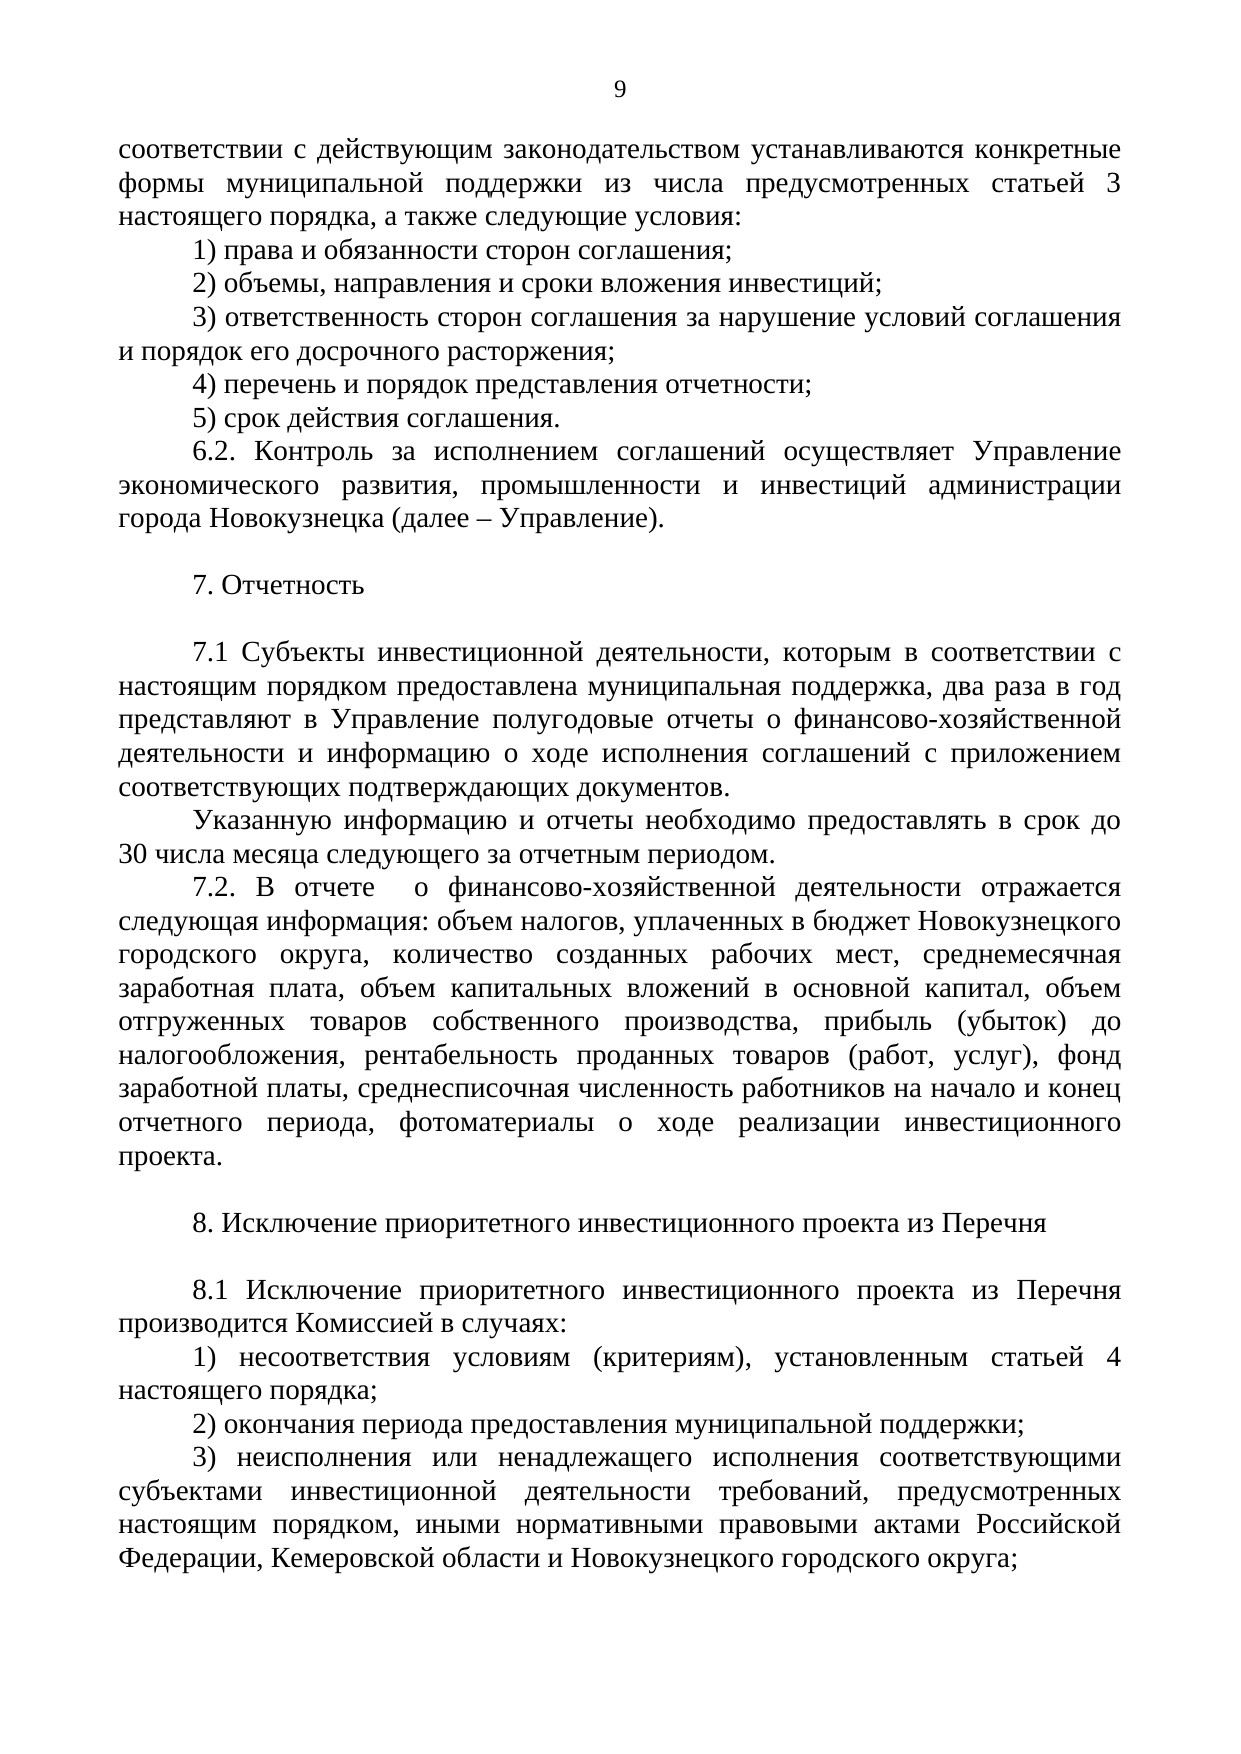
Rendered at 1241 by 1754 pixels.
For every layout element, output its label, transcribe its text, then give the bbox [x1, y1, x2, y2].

text 1) права и обязанности сторон соглашения; [118, 232, 1122, 266]
text 3) неисполнения или ненадлежащего исполнения соответствующими субъектами инвестиционной деятельности требований, предусмотренных настоящим порядком, иными нормативными правовыми актами Российской Федерации, Кемеровской области и Новокузнецкого городского округа; [118, 1439, 1122, 1574]
text 7. Отчетность [118, 567, 1122, 601]
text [118, 131, 1122, 232]
text 5) срок действия соглашения. [118, 400, 1122, 433]
text 6.2. Контроль за исполнением соглашений осуществляет Управление экономического развития, промышленности и инвестиций администрации города Новокузнецка (далее – Управление). [118, 433, 1122, 534]
text 1) несоответствия условиям (критериям), установленным статьей 4 настоящего порядка; [118, 1339, 1122, 1406]
text 8.1 Исключение приоритетного инвестиционного проекта из Перечня производится Комиссией в случаях: [118, 1272, 1122, 1339]
text 3) ответственность сторон соглашения за нарушение условий соглашения и порядок его досрочного расторжения; [118, 299, 1122, 366]
text 7.2. В отчете о финансово-хозяйственной деятельности отражается следующая информация: объем налогов, уплаченных в бюджет Новокузнецкого городского округа, количество созданных рабочих мест, среднемесячная заработная плата, объем капитальных вложений в основной капитал, объем отгруженных товаров собственного производства, прибыль (убыток) до налогообложения, рентабельность проданных товаров (работ, услуг), фонд заработной платы, среднесписочная численность работников на начало и конец отчетного периода, фотоматериалы о ходе реализации инвестиционного проекта. [118, 869, 1122, 1171]
text 2) окончания периода предоставления муниципальной поддержки; [118, 1406, 1122, 1439]
text Указанную информацию и отчеты необходимо предоставлять в срок до 30 числа месяца следующего за отчетным периодом. [118, 802, 1122, 869]
text 7.1 Субъекты инвестиционной деятельности, которым в соответствии с настоящим порядком предоставлена муниципальная поддержка, два раза в год представляют в Управление полугодовые отчеты о финансово-хозяйственной деятельности и информацию о ходе исполнения соглашений с приложением соответствующих подтверждающих документов. [118, 634, 1122, 802]
text 2) объемы, направления и сроки вложения инвестиций; [118, 266, 1122, 299]
text 4) перечень и порядок представления отчетности; [118, 366, 1122, 400]
text 8. Исключение приоритетного инвестиционного проекта из Перечня [118, 1205, 1122, 1238]
